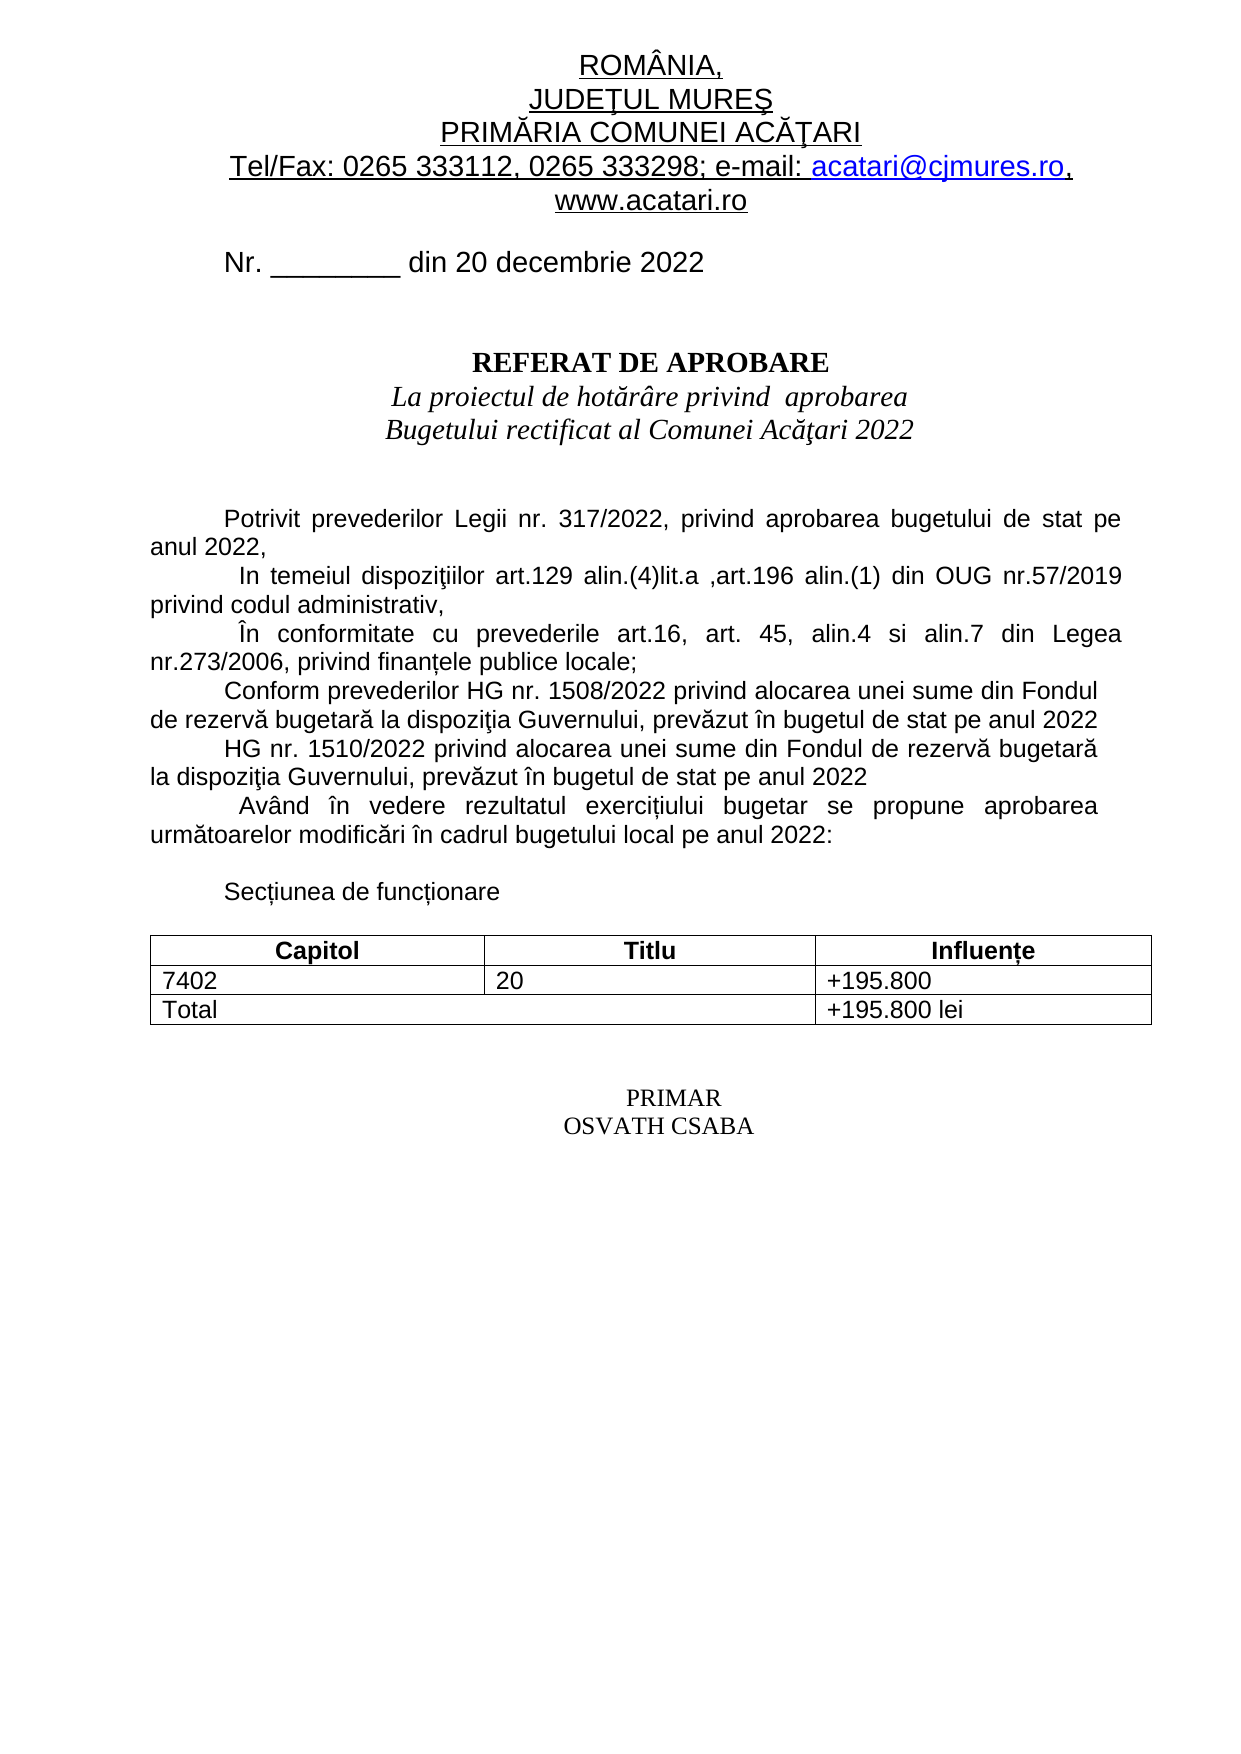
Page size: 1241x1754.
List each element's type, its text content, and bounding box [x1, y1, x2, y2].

text PRIMĂRIA COMUNEI ACĂŢARI [150, 115, 1152, 149]
text Conform prevederilor HG nr. 1508/2022 privind alocarea unei sume din Fondul de rezervă bugetară la dispoziţia Guvernului, prevăzut în bugetul de stat pe anul 2022 [150, 676, 1099, 733]
table_header Influențe [816, 936, 1151, 964]
text Secțiunea de funcționare [150, 877, 1152, 906]
text Potrivit prevederilor Legii nr. 317/2022, privind aprobarea bugetului de stat pe anul 2022, [150, 503, 1123, 561]
text La proiectul de hotărâre privind aprobarea [150, 379, 1152, 412]
table_cell +195.800 lei [816, 995, 1151, 1024]
table_cell Total [151, 995, 815, 1024]
text HG nr. 1510/2022 privind alocarea unei sume din Fondul de rezervă bugetară la dispoziţia Guvernului, prevăzut în bugetul de stat pe anul 2022 [150, 733, 1099, 791]
text În conformitate cu prevederile art.16, art. 45, alin.4 si alin.7 din Legea nr.273/2006, privind finanțele publice locale; [150, 618, 1123, 676]
text REFERAT DE APROBARE [150, 345, 1152, 379]
text JUDEŢUL MUREŞ [150, 82, 1152, 115]
text In temeiul dispoziţiilor art.129 alin.(4)lit.a ,art.196 alin.(1) din OUG nr.57/2019 privind codul administrativ, [150, 561, 1123, 618]
table_header Capitol [151, 936, 484, 964]
text Având în vedere rezultatul exercițiului bugetar se propune aprobarea următoarelor modificări în cadrul bugetului local pe anul 2022: [150, 791, 1099, 848]
table_header Titlu [485, 936, 815, 964]
table_cell 7402 [151, 966, 484, 994]
text Nr. ________ din 20 decembrie 2022 [150, 245, 1152, 278]
text ROMÂNIA, [150, 48, 1152, 82]
table_cell 20 [485, 966, 815, 994]
text PRIMAR OSVATH CSABA [209, 1083, 1109, 1140]
table_cell +195.800 [816, 966, 1151, 994]
text Tel/Fax: 0265 333112, 0265 333298; e-mail: acatari@cjmures.ro, www.acatari.ro [150, 149, 1152, 216]
text Bugetului rectificat al Comunei Acăţari 2022 [150, 412, 1152, 446]
